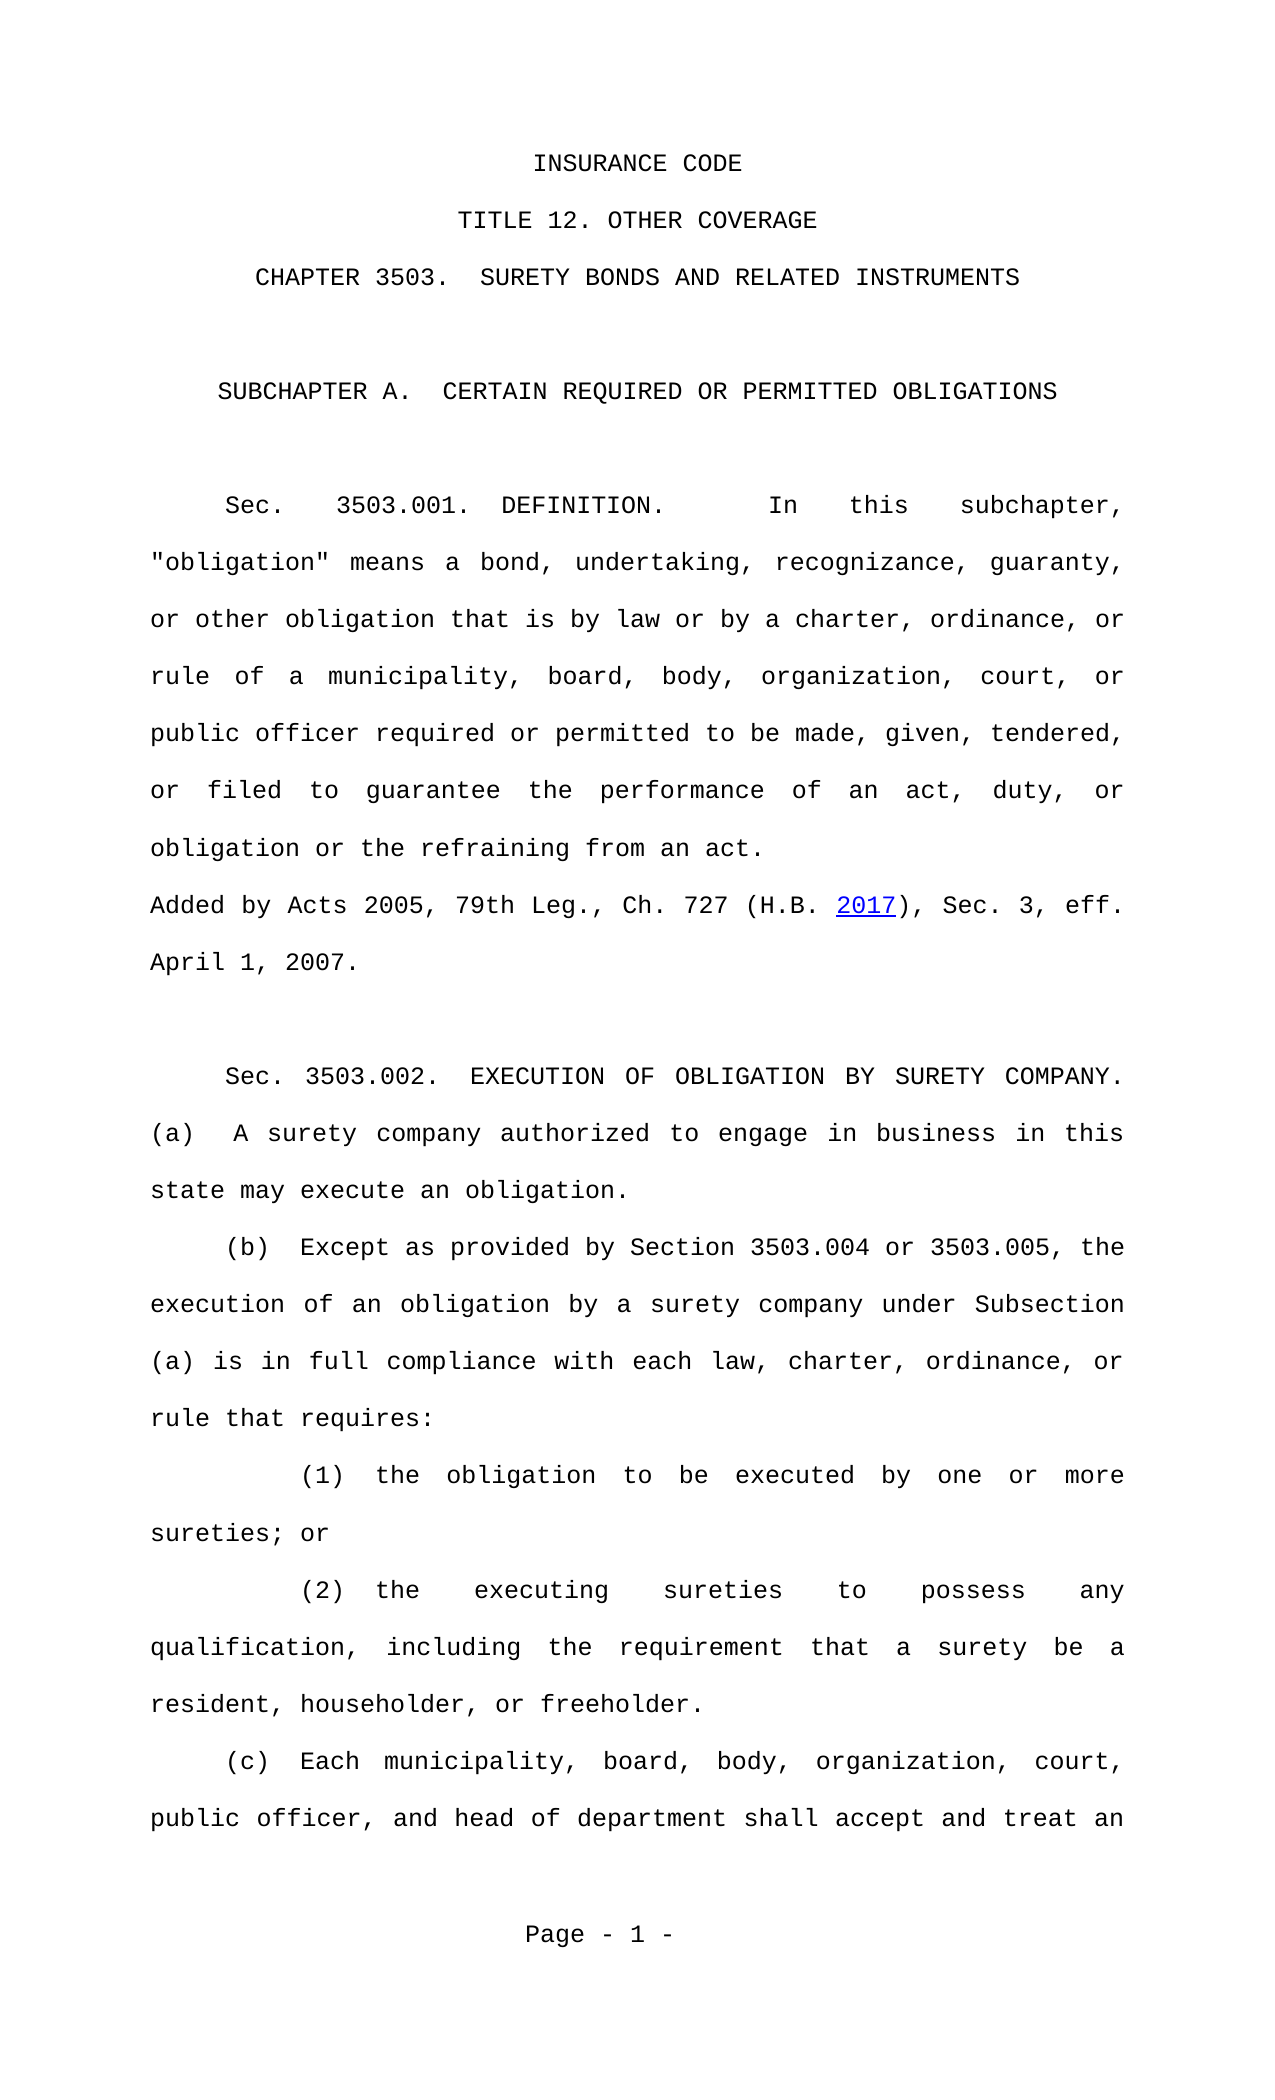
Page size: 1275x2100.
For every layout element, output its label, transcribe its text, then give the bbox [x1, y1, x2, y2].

text (1) the obligation to be executed by one or more sureties; or [150, 1463, 1125, 1548]
text TITLE 12. OTHER COVERAGE [150, 207, 1125, 236]
text (b) Except as provided by Section 3503.004 or 3503.005, the execution of an obligation by a surety company under Subsection (a) is in full compliance with each law, charter, ordinance, or rule that requires: [150, 1234, 1125, 1434]
text INSURANCE CODE [150, 150, 1125, 178]
text Sec. 3503.002. EXECUTION OF OBLIGATION BY SURETY COMPANY. (a) A surety company authorized to engage in business in this state may execute an obligation. [150, 1063, 1125, 1206]
text Sec. 3503.001. DEFINITION. In this subchapter, "obligation" means a bond, undertaking, recognizance, guaranty, or other obligation that is by law or by a charter, ordinance, or rule of a municipality, board, body, organization, court, or public officer required or permitted to be made, given, tendered, or filed to guarantee the performance of an act, duty, or obligation or the refraining from an act. [150, 492, 1125, 863]
text (2) the executing sureties to possess any qualification, including the requirement that a surety be a resident, householder, or freeholder. [150, 1577, 1125, 1720]
text Added by Acts 2005, 79th Leg., Ch. 727 (H.B. 2017), Sec. 3, eff. April 1, 2007. [150, 892, 1125, 978]
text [150, 1748, 1125, 1834]
text CHAPTER 3503. SURETY BONDS AND RELATED INSTRUMENTS [150, 264, 1125, 293]
text SUBCHAPTER A. CERTAIN REQUIRED OR PERMITTED OBLIGATIONS [150, 378, 1125, 407]
